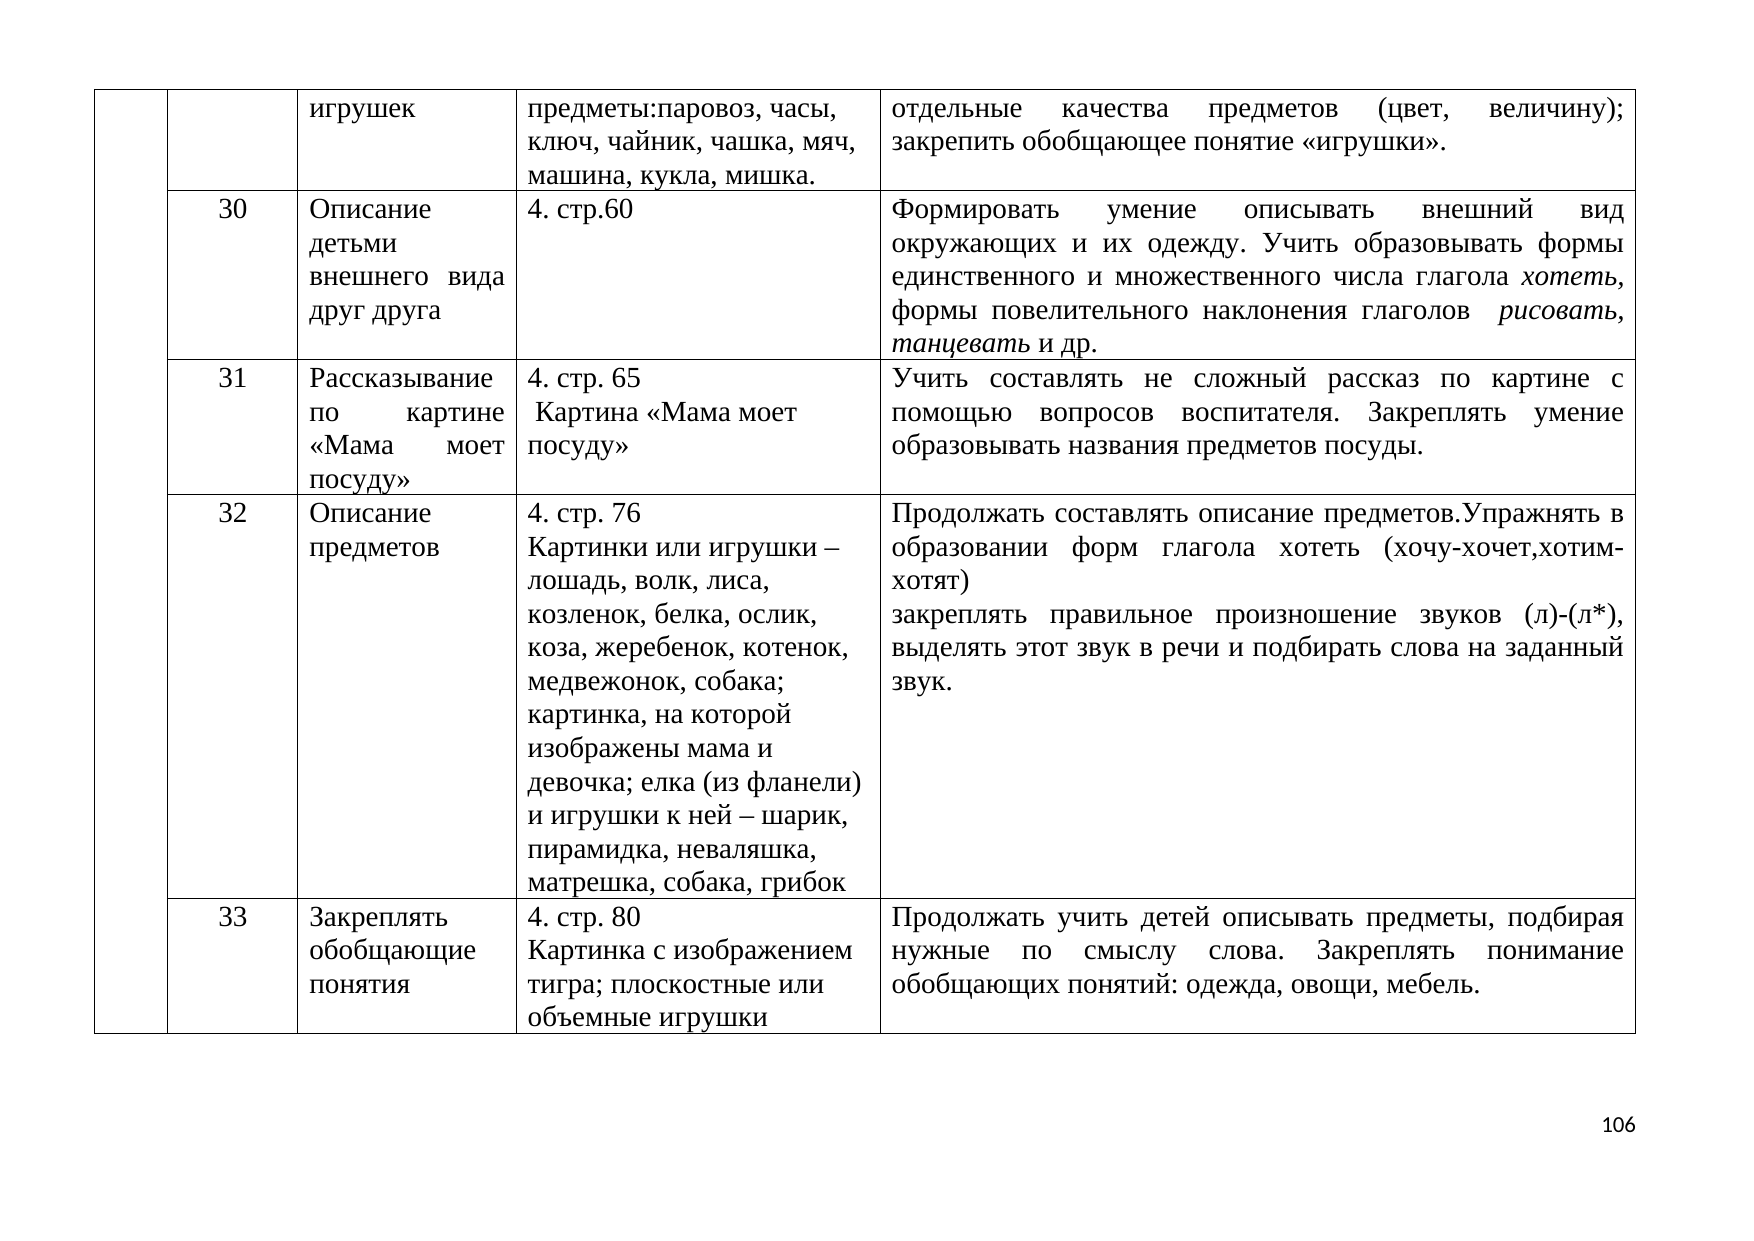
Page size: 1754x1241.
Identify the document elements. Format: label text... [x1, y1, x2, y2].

table_cell Продолжать учить детей описывать предметы, подбирая нужные по смыслу слова. Закреплять понимание обобщающих понятий: одежда, овощи, мебель. [881, 899, 1635, 1033]
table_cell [298, 90, 516, 190]
table_cell 4. стр. 65 Картина «Мама моет посуду» [517, 360, 880, 494]
table_cell Описание предметов [298, 495, 516, 898]
table_cell 29 [168, 90, 297, 190]
table_cell Описание детьми внешнего вида друг друга [298, 191, 516, 359]
table_cell Учить составлять не сложный рассказ по картине с помощью вопросов воспитателя. Закреплять умение образовывать названия предметов посуды. [881, 360, 1635, 494]
table_cell Рассказывание по картине «Мама моет посуду» [298, 360, 516, 494]
table_cell 4. стр. 76 Картинки или игрушки – лошадь, волк, лиса, козленок, белка, ослик, коза, жеребенок, котенок, медвежонок, собака; картинка, на которой изображены мама и девочка; елка (из фланели) и игрушки к ней – шарик, пирамидка, неваляшка, матрешка, собака, грибок [517, 495, 880, 898]
table_cell 4. стр.60 [517, 191, 880, 359]
table_cell 33 [168, 899, 297, 1033]
table_cell Формировать умение описывать внешний вид окружающих и их одежду. Учить образовывать формы единственного и множественного числа глагола хотеть, формы повелительного наклонения глаголов рисовать, танцевать и др. [881, 191, 1635, 359]
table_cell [881, 90, 1635, 190]
table_cell Продолжать составлять описание предметов.Упражнять в образовании форм глагола хотеть (хочу-хочет,хотим-хотят) закреплять правильное произношение звуков (л)-(л*), выделять этот звук в речи и подбирать слова на заданный звук. [881, 495, 1635, 898]
table_cell 30 [168, 191, 297, 359]
table_cell 4. стр. 80 Картинка с изображением тигра; плоскостные или объемные игрушки [517, 899, 880, 1033]
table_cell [517, 90, 880, 190]
table_cell Закреплять обобщающие понятия [298, 899, 516, 1033]
table_cell 31 [168, 360, 297, 494]
table_cell 32 [168, 495, 297, 898]
